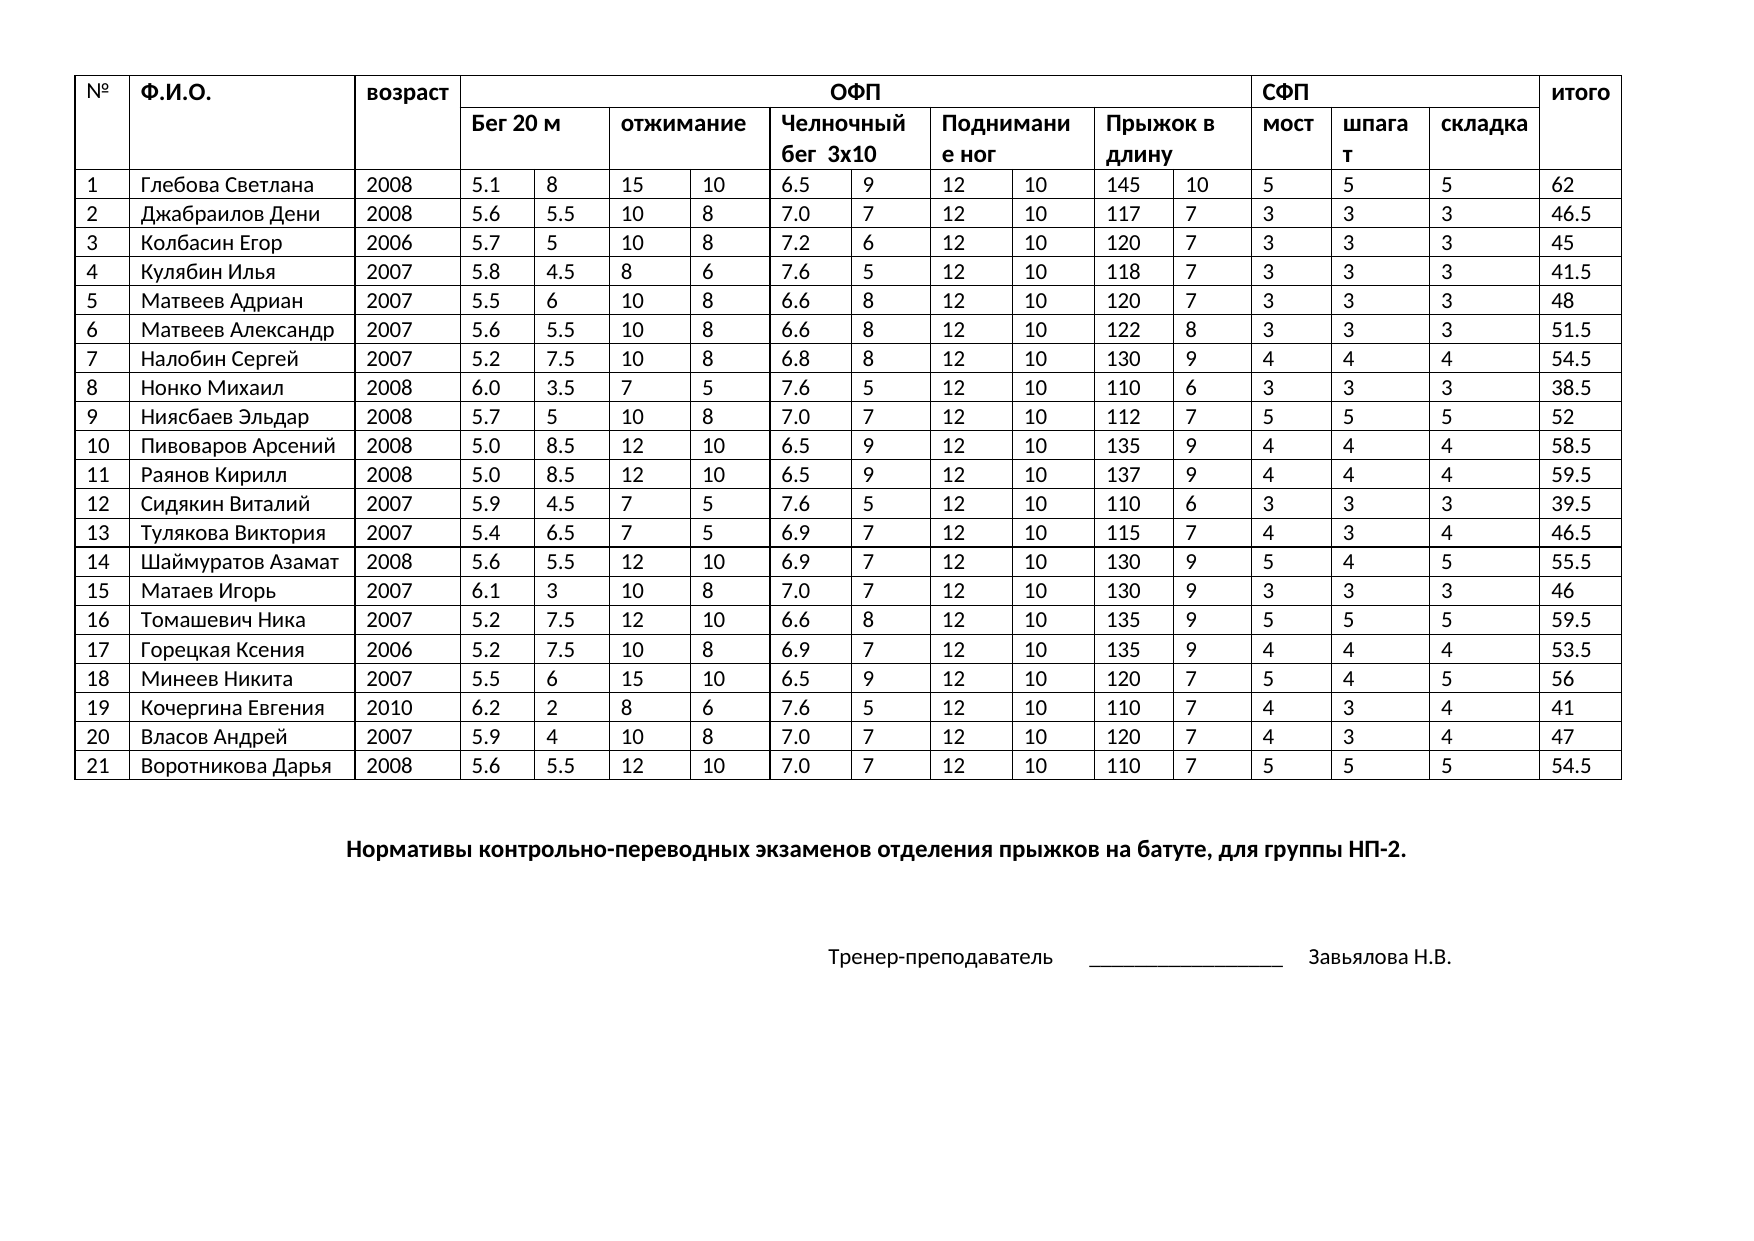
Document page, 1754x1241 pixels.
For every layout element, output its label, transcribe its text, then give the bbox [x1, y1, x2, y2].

table_cell 5 [1430, 548, 1539, 576]
table_cell 3 [1332, 577, 1429, 604]
table_cell 3 [1430, 373, 1539, 401]
table_cell 5 [1252, 664, 1331, 692]
table_cell 130 [1095, 344, 1173, 372]
table_cell 7 [852, 577, 930, 604]
table_cell Шаймуратов Азамат [130, 548, 354, 576]
table_cell 5.4 [461, 519, 534, 546]
table_cell 12 [610, 548, 690, 576]
table_cell 6.1 [461, 577, 534, 604]
table_cell 5.9 [461, 722, 534, 750]
table_cell 2007 [356, 664, 460, 692]
table_cell 6.5 [771, 431, 851, 459]
table_cell 112 [1095, 402, 1173, 430]
table_cell 7 [852, 548, 930, 576]
table_cell Горецкая Ксения [130, 635, 354, 663]
table_header возраст [356, 76, 460, 169]
table_cell 8 [852, 286, 930, 314]
table_cell 10 [610, 635, 690, 663]
table_cell 145 [1095, 170, 1173, 198]
table_cell 2008 [356, 402, 460, 430]
table_cell 7 [1174, 693, 1251, 721]
table_cell 5 [1252, 548, 1331, 576]
table_cell 2008 [356, 431, 460, 459]
table_cell 2007 [356, 489, 460, 517]
table_cell 6.5 [771, 170, 851, 198]
table_cell 5.7 [461, 228, 534, 256]
table_cell 2010 [356, 693, 460, 721]
table_cell 6 [535, 664, 609, 692]
table_cell 9 [1174, 606, 1251, 634]
table_cell 12 [931, 199, 1012, 227]
table_cell 6 [691, 257, 769, 285]
table_cell 6 [76, 315, 129, 343]
table_cell 5.5 [535, 315, 609, 343]
table_cell 47 [1540, 722, 1621, 750]
table_cell 4 [1332, 548, 1429, 576]
table_cell 120 [1095, 286, 1173, 314]
table_cell 5 [1332, 606, 1429, 634]
table_cell 7.6 [771, 693, 851, 721]
table_cell 5 [1252, 402, 1331, 430]
table_cell 2007 [356, 722, 460, 750]
table_cell 4 [535, 722, 609, 750]
table_cell 130 [1095, 548, 1173, 576]
table_cell 3 [1430, 257, 1539, 285]
table_cell 12 [931, 286, 1012, 314]
table_cell 4 [1252, 344, 1331, 372]
table_cell 9 [852, 431, 930, 459]
table_cell 6 [1174, 373, 1251, 401]
table_cell 12 [931, 693, 1012, 721]
table_header СФП [1252, 76, 1539, 107]
table_cell 8 [691, 577, 769, 604]
table_cell 3 [535, 577, 609, 604]
table_cell 4 [1430, 693, 1539, 721]
table_cell 4 [1332, 460, 1429, 488]
table_cell 55.5 [1540, 548, 1621, 576]
table_cell 10 [610, 344, 690, 372]
table_cell 3 [1252, 199, 1331, 227]
table_cell 53.5 [1540, 635, 1621, 663]
table_cell 6.5 [535, 519, 609, 546]
table_cell 10 [1013, 635, 1094, 663]
table_cell 7 [76, 344, 129, 372]
table_cell 120 [1095, 722, 1173, 750]
table_cell 10 [1013, 519, 1094, 546]
table_cell 7 [1174, 519, 1251, 546]
table_cell 9 [1174, 635, 1251, 663]
table_cell 4 [1252, 635, 1331, 663]
table_cell 4 [1430, 722, 1539, 750]
table_cell Кочергина Евгения [130, 693, 354, 721]
table_cell 10 [1013, 489, 1094, 517]
table_cell 12 [931, 431, 1012, 459]
table_cell 18 [76, 664, 129, 692]
table_cell 4 [1430, 519, 1539, 546]
table_cell 4 [1252, 431, 1331, 459]
table_cell 8 [691, 286, 769, 314]
table_cell 115 [1095, 519, 1173, 546]
table_cell 5.8 [461, 257, 534, 285]
table_cell 41 [1540, 693, 1621, 721]
table_cell 12 [931, 228, 1012, 256]
table_cell 135 [1095, 635, 1173, 663]
table_cell 7 [1174, 286, 1251, 314]
table_cell 5.6 [461, 751, 534, 779]
table_cell 117 [1095, 199, 1173, 227]
table_cell 122 [1095, 315, 1173, 343]
table_cell 5 [691, 489, 769, 517]
table_cell 6.2 [461, 693, 534, 721]
table_cell Раянов Кирилл [130, 460, 354, 488]
table_cell 6.9 [771, 519, 851, 546]
table_cell 10 [1174, 170, 1251, 198]
table_cell 9 [852, 170, 930, 198]
table_cell 110 [1095, 489, 1173, 517]
table_cell 52 [1540, 402, 1621, 430]
table_cell 3 [1332, 489, 1429, 517]
table_cell 8 [1174, 315, 1251, 343]
table_cell 8 [691, 635, 769, 663]
table_cell 10 [691, 431, 769, 459]
table_cell 12 [931, 257, 1012, 285]
table_cell 46.5 [1540, 519, 1621, 546]
table_cell 7 [1174, 664, 1251, 692]
table_cell 7.0 [771, 402, 851, 430]
table_cell 7 [852, 722, 930, 750]
table_cell 11 [76, 460, 129, 488]
table_cell 9 [852, 664, 930, 692]
table_cell 48 [1540, 286, 1621, 314]
table_cell 5.5 [535, 548, 609, 576]
table_cell 2007 [356, 344, 460, 372]
table_cell 10 [1013, 460, 1094, 488]
table_cell 4 [1332, 431, 1429, 459]
table_cell 4 [1252, 693, 1331, 721]
table_cell 19 [76, 693, 129, 721]
table_cell 2007 [356, 315, 460, 343]
table_cell 7.6 [771, 489, 851, 517]
table_cell Сидякин Виталий [130, 489, 354, 517]
table_cell 8 [691, 402, 769, 430]
table_cell шпагат [1332, 108, 1429, 169]
table_cell 12 [610, 431, 690, 459]
table_cell Пивоваров Арсений [130, 431, 354, 459]
table_cell 20 [76, 722, 129, 750]
table_cell 10 [1013, 315, 1094, 343]
table_cell 12 [931, 170, 1012, 198]
table_cell 10 [610, 722, 690, 750]
table_cell 8 [852, 344, 930, 372]
table_cell 59.5 [1540, 460, 1621, 488]
table_cell 58.5 [1540, 431, 1621, 459]
table_cell складка [1430, 108, 1539, 169]
table_cell 5 [1430, 170, 1539, 198]
table_cell 3 [1252, 228, 1331, 256]
table_cell 10 [610, 315, 690, 343]
table_cell 17 [76, 635, 129, 663]
table_cell 10 [610, 228, 690, 256]
table_cell 4.5 [535, 257, 609, 285]
table_cell 10 [691, 460, 769, 488]
table_cell 6.9 [771, 635, 851, 663]
table_header № [76, 76, 129, 169]
table_cell 54.5 [1540, 751, 1621, 779]
table_cell 137 [1095, 460, 1173, 488]
table_cell 6.9 [771, 548, 851, 576]
table_cell 4 [1332, 344, 1429, 372]
table_cell 8 [610, 257, 690, 285]
table_cell Матвеев Адриан [130, 286, 354, 314]
table_cell 7.5 [535, 344, 609, 372]
table_cell 45 [1540, 228, 1621, 256]
table_cell 12 [931, 344, 1012, 372]
table_cell 5.1 [461, 170, 534, 198]
table_cell Колбасин Егор [130, 228, 354, 256]
table_cell 3 [1252, 257, 1331, 285]
table_cell 8 [76, 373, 129, 401]
table_cell 7 [852, 635, 930, 663]
table_cell 5 [535, 402, 609, 430]
table_cell 5 [852, 373, 930, 401]
table_cell 7 [852, 751, 930, 779]
table_cell 2007 [356, 577, 460, 604]
table_cell 135 [1095, 431, 1173, 459]
table_cell 110 [1095, 373, 1173, 401]
table_cell 8.5 [535, 431, 609, 459]
table_cell 3 [1252, 286, 1331, 314]
table_cell 9 [1174, 548, 1251, 576]
table_cell 7 [1174, 402, 1251, 430]
table_cell 4 [1332, 635, 1429, 663]
table_cell 12 [931, 577, 1012, 604]
table_cell 15 [610, 664, 690, 692]
table_cell 110 [1095, 693, 1173, 721]
table_cell 7.0 [771, 199, 851, 227]
table_cell 7 [610, 373, 690, 401]
table_cell 3 [1332, 228, 1429, 256]
table_cell 5 [1252, 751, 1331, 779]
table_cell 2008 [356, 199, 460, 227]
text Нормативы контрольно-переводных экзаменов отделения прыжков на батуте, для группы НП-2. [75, 833, 1679, 863]
table_cell 10 [1013, 344, 1094, 372]
table_cell Матвеев Александр [130, 315, 354, 343]
table_cell 3 [1332, 373, 1429, 401]
table_cell 5 [1252, 170, 1331, 198]
table_cell 54.5 [1540, 344, 1621, 372]
table_cell 7.5 [535, 606, 609, 634]
table_cell 2008 [356, 373, 460, 401]
table_cell 6.8 [771, 344, 851, 372]
table_cell 15 [76, 577, 129, 604]
table_cell 8 [610, 693, 690, 721]
table_cell 5.5 [535, 199, 609, 227]
table_cell 21 [76, 751, 129, 779]
table_cell 5 [1430, 751, 1539, 779]
table_cell 6.5 [771, 460, 851, 488]
table_cell 4 [1252, 722, 1331, 750]
table_cell 10 [1013, 170, 1094, 198]
table_cell 7.6 [771, 373, 851, 401]
table_cell 6 [852, 228, 930, 256]
table_cell 3 [1430, 315, 1539, 343]
table_cell 6 [691, 693, 769, 721]
table_cell 4 [76, 257, 129, 285]
table_cell 2007 [356, 519, 460, 546]
table_cell 3 [1252, 489, 1331, 517]
table_cell 3.5 [535, 373, 609, 401]
table_cell 10 [1013, 548, 1094, 576]
table_cell 5.9 [461, 489, 534, 517]
table_cell 4 [1430, 460, 1539, 488]
table_cell Томашевич Ника [130, 606, 354, 634]
table_cell мост [1252, 108, 1331, 169]
table_cell 12 [931, 635, 1012, 663]
table_cell 5 [852, 693, 930, 721]
text Тренер-преподаватель _________________ Завьялова Н.В. [75, 942, 1679, 970]
table_cell 4 [1430, 431, 1539, 459]
table_cell 4 [1430, 344, 1539, 372]
table_cell 12 [931, 460, 1012, 488]
table_cell 8.5 [535, 460, 609, 488]
table_cell 12 [610, 460, 690, 488]
table_cell 16 [76, 606, 129, 634]
table_cell 10 [1013, 402, 1094, 430]
table_cell 4 [1430, 635, 1539, 663]
table_cell 2008 [356, 751, 460, 779]
table_header ОФП [461, 76, 1251, 107]
table_cell 5 [1332, 402, 1429, 430]
table_cell Налобин Сергей [130, 344, 354, 372]
table_cell 9 [76, 402, 129, 430]
table_cell 10 [1013, 664, 1094, 692]
table_cell 8 [852, 606, 930, 634]
table_cell 110 [1095, 751, 1173, 779]
table_cell 10 [1013, 199, 1094, 227]
table_cell 5 [1430, 664, 1539, 692]
table_cell 10 [691, 664, 769, 692]
table_cell 12 [76, 489, 129, 517]
table_cell 5.6 [461, 548, 534, 576]
table_cell 5 [852, 489, 930, 517]
table_cell 10 [691, 751, 769, 779]
table_cell 12 [931, 751, 1012, 779]
table_cell 7.0 [771, 751, 851, 779]
table_cell Прыжок в длину [1095, 108, 1251, 169]
table_cell 12 [931, 548, 1012, 576]
table_cell 3 [1332, 693, 1429, 721]
table_cell 7.5 [535, 635, 609, 663]
table_cell 12 [931, 722, 1012, 750]
table_cell 2008 [356, 170, 460, 198]
table_cell 8 [535, 170, 609, 198]
table_cell 6.0 [461, 373, 534, 401]
table_cell 12 [931, 664, 1012, 692]
table_cell 130 [1095, 577, 1173, 604]
table_cell Тулякова Виктория [130, 519, 354, 546]
table_cell 7 [1174, 228, 1251, 256]
table_cell 10 [610, 199, 690, 227]
table_cell 9 [1174, 344, 1251, 372]
table_cell 8 [852, 315, 930, 343]
table_cell 9 [852, 460, 930, 488]
table_cell 5.2 [461, 606, 534, 634]
table_cell 46.5 [1540, 199, 1621, 227]
table_cell 5.2 [461, 635, 534, 663]
table_cell 5.5 [461, 286, 534, 314]
table_cell 51.5 [1540, 315, 1621, 343]
table_cell 5 [852, 257, 930, 285]
table_cell 3 [1430, 577, 1539, 604]
table_cell 8 [691, 344, 769, 372]
table_cell 9 [1174, 460, 1251, 488]
table_cell 2 [535, 693, 609, 721]
table_cell 5 [1430, 606, 1539, 634]
table_cell 5.5 [461, 664, 534, 692]
table_cell 5.6 [461, 199, 534, 227]
table_cell 10 [610, 577, 690, 604]
table_cell 5.0 [461, 460, 534, 488]
table_cell 10 [610, 286, 690, 314]
table_cell 9 [1174, 431, 1251, 459]
table_cell 4 [1252, 519, 1331, 546]
table_cell 12 [931, 489, 1012, 517]
table_cell 12 [931, 606, 1012, 634]
table_cell 12 [931, 519, 1012, 546]
table_cell 59.5 [1540, 606, 1621, 634]
table_cell 62 [1540, 170, 1621, 198]
table_cell 7 [610, 489, 690, 517]
table_cell 5.5 [535, 751, 609, 779]
table_cell 12 [931, 402, 1012, 430]
table_cell 6.5 [771, 664, 851, 692]
table_cell 7.0 [771, 722, 851, 750]
table_cell 2 [76, 199, 129, 227]
table_cell 7 [610, 519, 690, 546]
table_cell 7 [852, 402, 930, 430]
table_cell 10 [1013, 373, 1094, 401]
table_cell 3 [1332, 315, 1429, 343]
table_cell 5 [1252, 606, 1331, 634]
table_cell 10 [1013, 751, 1094, 779]
table_cell 2007 [356, 286, 460, 314]
table_cell 3 [1430, 228, 1539, 256]
table_cell 7 [1174, 722, 1251, 750]
table_cell 8 [691, 199, 769, 227]
table_cell 4.5 [535, 489, 609, 517]
table_cell 5.7 [461, 402, 534, 430]
table_cell 12 [610, 606, 690, 634]
table_cell 12 [610, 751, 690, 779]
table_header Ф.И.О. [130, 76, 354, 169]
table_cell 120 [1095, 664, 1173, 692]
table_cell 3 [1252, 315, 1331, 343]
table_cell 41.5 [1540, 257, 1621, 285]
table_cell 5 [76, 286, 129, 314]
table_cell 8 [691, 228, 769, 256]
table_cell 7.6 [771, 257, 851, 285]
table_cell 38.5 [1540, 373, 1621, 401]
table_cell 13 [76, 519, 129, 546]
table_cell 14 [76, 548, 129, 576]
table_cell 10 [1013, 577, 1094, 604]
table_cell 10 [691, 548, 769, 576]
table_cell 10 [1013, 722, 1094, 750]
table_cell 15 [610, 170, 690, 198]
table_cell 4 [1332, 664, 1429, 692]
table_cell Джабраилов Дени [130, 199, 354, 227]
table_cell 10 [691, 170, 769, 198]
table_cell 5.0 [461, 431, 534, 459]
table_cell 2006 [356, 228, 460, 256]
table_cell 39.5 [1540, 489, 1621, 517]
table_cell 6.6 [771, 606, 851, 634]
table_cell 5 [1332, 170, 1429, 198]
table_cell 10 [610, 402, 690, 430]
table_cell 3 [1332, 722, 1429, 750]
table_cell 9 [1174, 577, 1251, 604]
table_cell 5.6 [461, 315, 534, 343]
table_cell отжимание [610, 108, 769, 169]
table_cell 7 [852, 519, 930, 546]
table_cell 118 [1095, 257, 1173, 285]
table_cell 7 [1174, 199, 1251, 227]
table_cell 7 [1174, 257, 1251, 285]
table_cell 12 [931, 373, 1012, 401]
table_cell 5 [1430, 402, 1539, 430]
table_cell Глебова Светлана [130, 170, 354, 198]
table_cell 10 [1013, 431, 1094, 459]
table_cell Челночный бег 3х10 [771, 108, 930, 169]
table_cell 5 [691, 373, 769, 401]
table_cell 3 [1332, 257, 1429, 285]
table_cell 5 [1332, 751, 1429, 779]
table_cell Поднимание ног [931, 108, 1094, 169]
table_cell 56 [1540, 664, 1621, 692]
table_cell 10 [1013, 228, 1094, 256]
table_cell 3 [1430, 489, 1539, 517]
table_cell Нонко Михаил [130, 373, 354, 401]
table_header итого [1540, 76, 1621, 169]
table_cell 10 [691, 606, 769, 634]
table_cell 7 [1174, 751, 1251, 779]
table_cell 10 [1013, 606, 1094, 634]
table_cell 4 [1252, 460, 1331, 488]
table_cell 5 [535, 228, 609, 256]
table_cell 2007 [356, 257, 460, 285]
table_cell 2007 [356, 606, 460, 634]
table_cell 3 [1332, 519, 1429, 546]
table_cell 5.2 [461, 344, 534, 372]
table_cell 8 [691, 722, 769, 750]
table_cell 3 [1252, 577, 1331, 604]
table_cell 3 [76, 228, 129, 256]
table_cell 46 [1540, 577, 1621, 604]
table_cell Ниясбаев Эльдар [130, 402, 354, 430]
table_cell 3 [1332, 199, 1429, 227]
table_cell 6.6 [771, 315, 851, 343]
table_cell Бег 20 м [461, 108, 609, 169]
table_cell 7.0 [771, 577, 851, 604]
table_cell 2006 [356, 635, 460, 663]
table_cell Матаев Игорь [130, 577, 354, 604]
table_cell 10 [1013, 693, 1094, 721]
table_cell 135 [1095, 606, 1173, 634]
table_cell 120 [1095, 228, 1173, 256]
table_cell 7.2 [771, 228, 851, 256]
table_cell 5 [691, 519, 769, 546]
table_cell 1 [76, 170, 129, 198]
table_cell 8 [691, 315, 769, 343]
table_cell Власов Андрей [130, 722, 354, 750]
table_cell 7 [852, 199, 930, 227]
table_cell Минеев Никита [130, 664, 354, 692]
table_cell 10 [1013, 257, 1094, 285]
table_cell Воротникова Дарья [130, 751, 354, 779]
table_cell 6.6 [771, 286, 851, 314]
table_cell 10 [76, 431, 129, 459]
table_cell Кулябин Илья [130, 257, 354, 285]
table_cell 3 [1252, 373, 1331, 401]
table_cell 2008 [356, 460, 460, 488]
table_cell 3 [1332, 286, 1429, 314]
table_cell 3 [1430, 286, 1539, 314]
table_cell 6 [1174, 489, 1251, 517]
table_cell 6 [535, 286, 609, 314]
table_cell 10 [1013, 286, 1094, 314]
table_cell 3 [1430, 199, 1539, 227]
table_cell 12 [931, 315, 1012, 343]
table_cell 2008 [356, 548, 460, 576]
